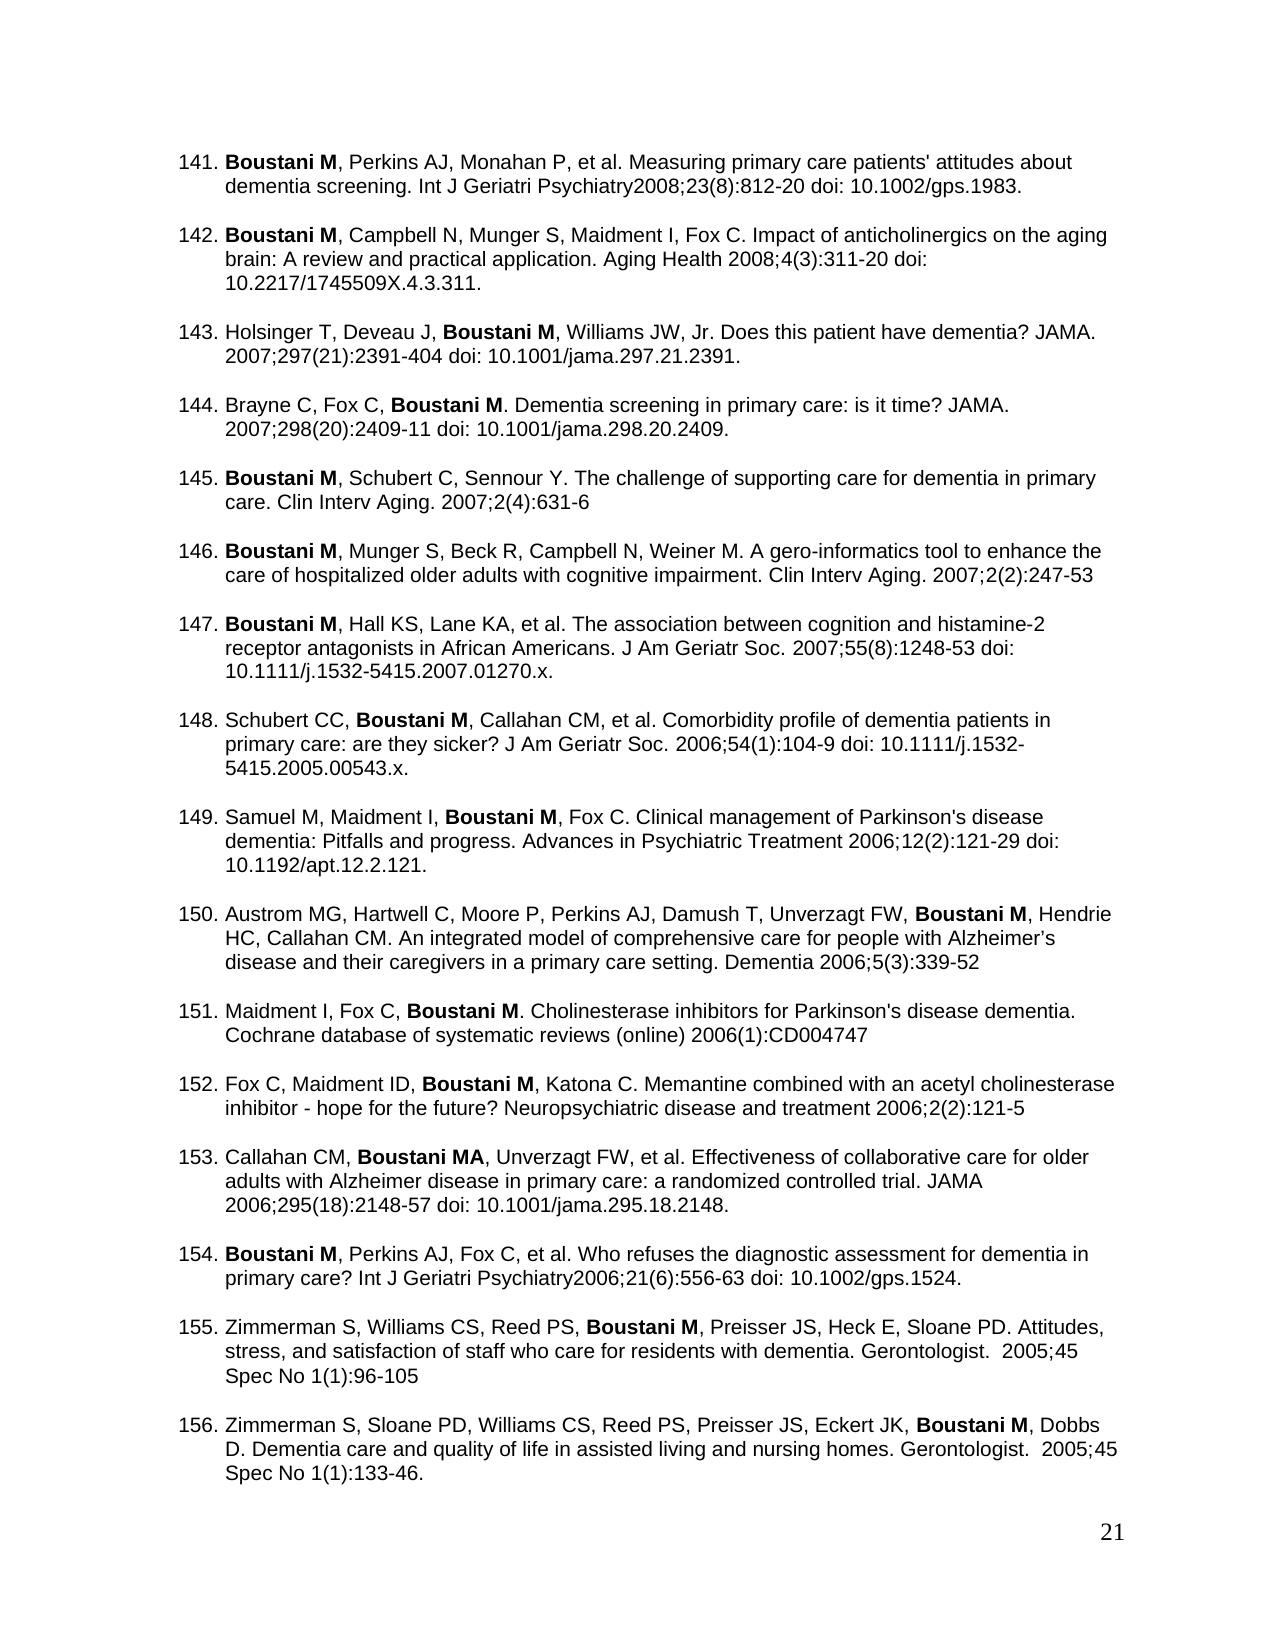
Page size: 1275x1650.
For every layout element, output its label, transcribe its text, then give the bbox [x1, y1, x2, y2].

list Samuel M, Maidment I, Boustani M, Fox C. Clinical management of Parkinson's disease dementia: Pitfalls and progress. Advances in Psychiatric Treatment 2006;12(2):121-29 doi: 10.1192/apt.12.2.121. [178, 805, 1125, 877]
list Austrom MG, Hartwell C, Moore P, Perkins AJ, Damush T, Unverzagt FW, Boustani M, Hendrie HC, Callahan CM. An integrated model of comprehensive care for people with Alzheimer’s disease and their caregivers in a primary care setting. Dementia 2006;5(3):339-52 [178, 902, 1125, 974]
list Maidment I, Fox C, Boustani M. Cholinesterase inhibitors for Parkinson's disease dementia. Cochrane database of systematic reviews (online) 2006(1):CD004747 [178, 999, 1125, 1047]
list Boustani M, Perkins AJ, Monahan P, et al. Measuring primary care patients' attitudes about dementia screening. Int J Geriatri Psychiatry2008;23(8):812-20 doi: 10.1002/gps.1983. [178, 150, 1125, 198]
list Zimmerman S, Williams CS, Reed PS, Boustani M, Preisser JS, Heck E, Sloane PD. Attitudes, stress, and satisfaction of staff who care for residents with dementia. Gerontologist. 2005;45 Spec No 1(1):96‐105 [178, 1314, 1125, 1387]
list Boustani M, Perkins AJ, Fox C, et al. Who refuses the diagnostic assessment for dementia in primary care? Int J Geriatri Psychiatry2006;21(6):556-63 doi: 10.1002/gps.1524. [178, 1242, 1125, 1289]
list Boustani M, Campbell N, Munger S, Maidment I, Fox C. Impact of anticholinergics on the aging brain: A review and practical application. Aging Health 2008;4(3):311-20 doi: 10.2217/1745509X.4.3.311. [178, 223, 1125, 295]
list Brayne C, Fox C, Boustani M. Dementia screening in primary care: is it time? JAMA. 2007;298(20):2409-11 doi: 10.1001/jama.298.20.2409. [178, 393, 1125, 441]
list Callahan CM, Boustani MA, Unverzagt FW, et al. Effectiveness of collaborative care for older adults with Alzheimer disease in primary care: a randomized controlled trial. JAMA 2006;295(18):2148-57 doi: 10.1001/jama.295.18.2148. [178, 1145, 1125, 1217]
list Boustani M, Hall KS, Lane KA, et al. The association between cognition and histamine-2 receptor antagonists in African Americans. J Am Geriatr Soc. 2007;55(8):1248-53 doi: 10.1111/j.1532-5415.2007.01270.x. [178, 611, 1125, 683]
list Holsinger T, Deveau J, Boustani M, Williams JW, Jr. Does this patient have dementia? JAMA. 2007;297(21):2391-404 doi: 10.1001/jama.297.21.2391. [178, 320, 1125, 368]
list Fox C, Maidment ID, Boustani M, Katona C. Memantine combined with an acetyl cholinesterase inhibitor - hope for the future? Neuropsychiatric disease and treatment 2006;2(2):121-5 [178, 1072, 1125, 1120]
list Boustani M, Schubert C, Sennour Y. The challenge of supporting care for dementia in primary care. Clin Interv Aging. 2007;2(4):631-6 [178, 466, 1125, 513]
list Schubert CC, Boustani M, Callahan CM, et al. Comorbidity profile of dementia patients in primary care: are they sicker? J Am Geriatr Soc. 2006;54(1):104-9 doi: 10.1111/j.1532-5415.2005.00543.x. [178, 708, 1125, 780]
list Boustani M, Munger S, Beck R, Campbell N, Weiner M. A gero-informatics tool to enhance the care of hospitalized older adults with cognitive impairment. Clin Interv Aging. 2007;2(2):247-53 [178, 538, 1125, 586]
list Zimmerman S, Sloane PD, Williams CS, Reed PS, Preisser JS, Eckert JK, Boustani M, Dobbs D. Dementia care and quality of life in assisted living and nursing homes. Gerontologist. 2005;45 Spec No 1(1):133-46. [178, 1412, 1125, 1484]
